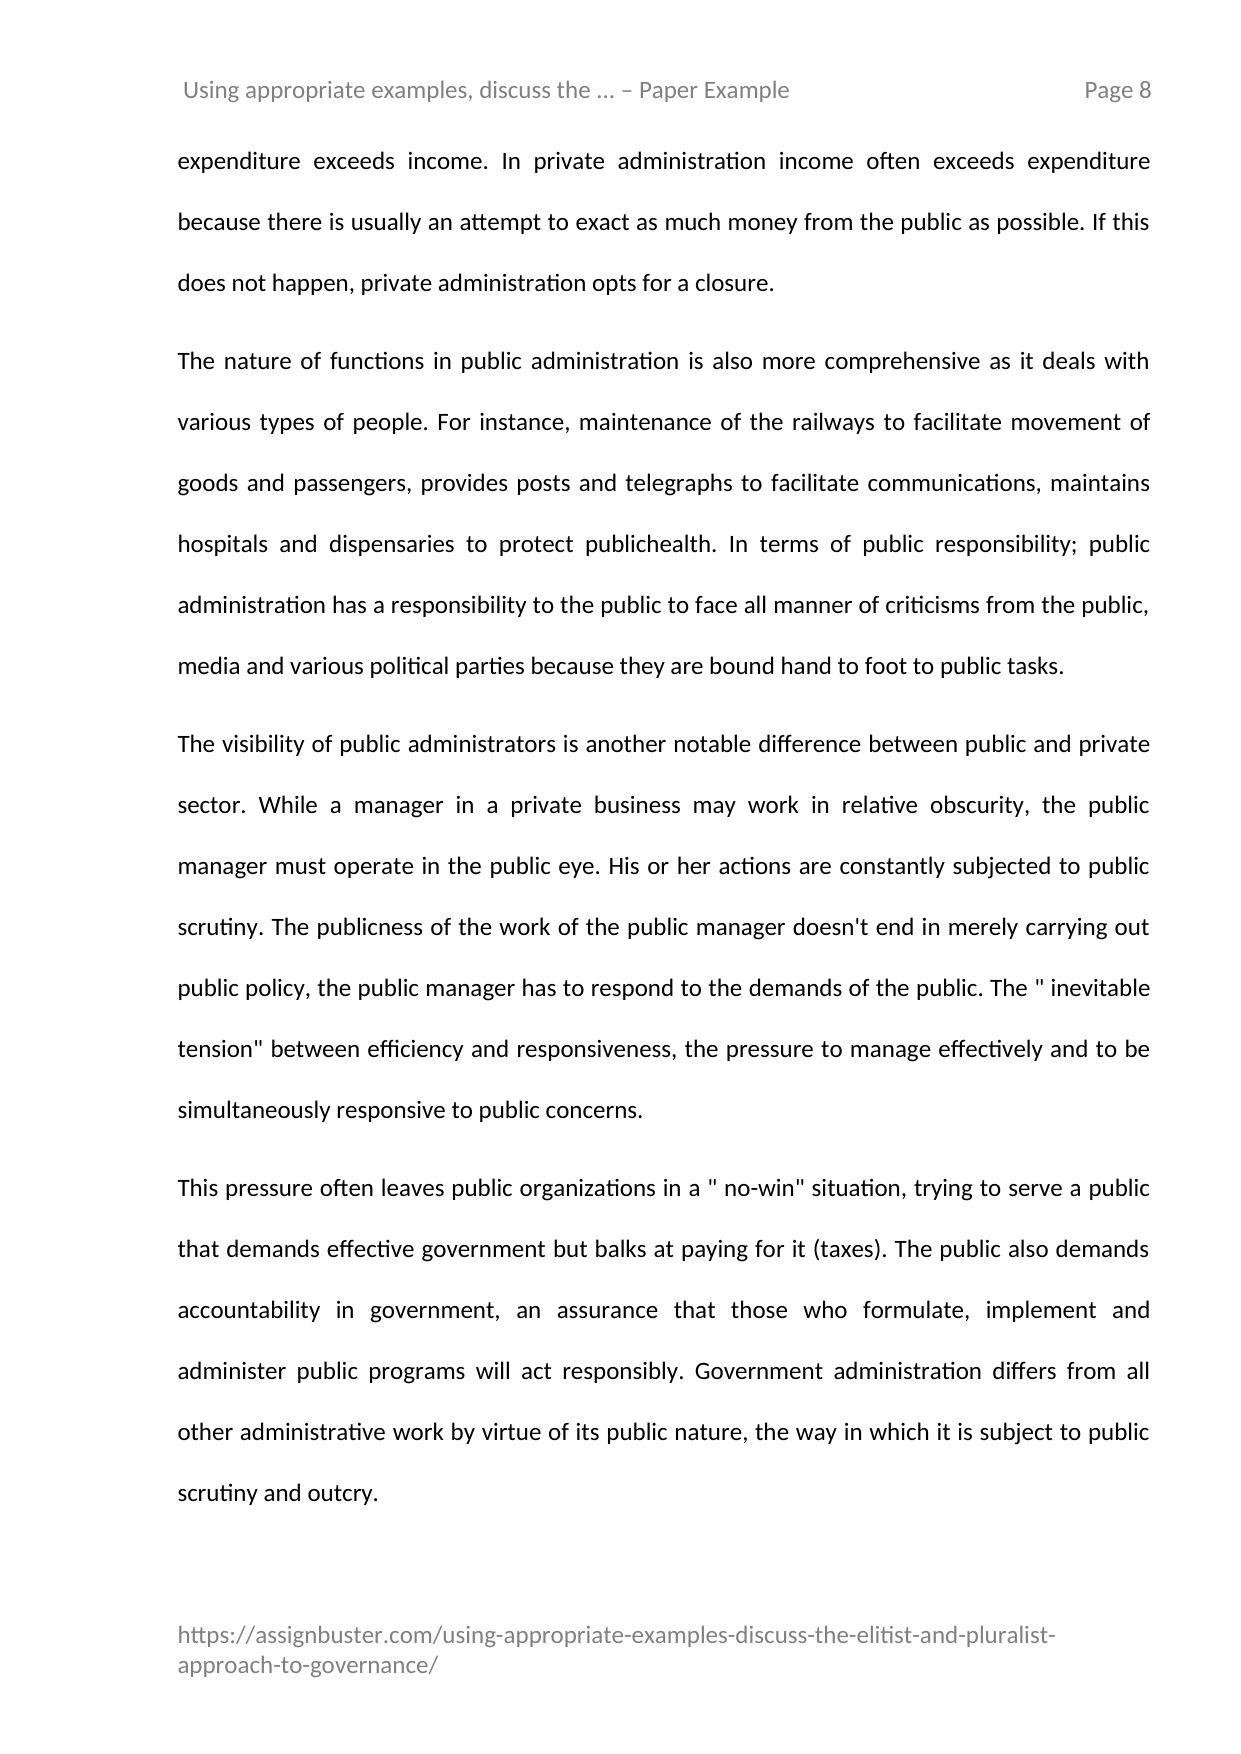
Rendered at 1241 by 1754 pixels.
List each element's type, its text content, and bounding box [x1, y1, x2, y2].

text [177, 145, 1152, 298]
text The visibility of public administrators is another notable difference between public and private sector. While a manager in a private business may work in relative obscurity, the public manager must operate in the public eye. His or her actions are constantly subjected to public scrutiny. The publicness of the work of the public manager doesn't end in merely carrying out public policy, the public manager has to respond to the demands of the public. The " inevitable tension" between efficiency and responsiveness, the pressure to manage effectively and to be simultaneously responsive to public concerns. [177, 728, 1152, 1124]
text The nature of functions in public administration is also more comprehensive as it deals with various types of people. For instance, maintenance of the railways to facilitate movement of goods and passengers, provides posts and telegraphs to facilitate communications, maintains hospitals and dispensaries to protect publichealth. In terms of public responsibility; public administration has a responsibility to the public to face all manner of criticisms from the public, media and various political parties because they are bound hand to foot to public tasks. [177, 345, 1152, 681]
text This pressure often leaves public organizations in a " no-win" situation, trying to serve a public that demands effective government but balks at paying for it (taxes). The public also demands accountability in government, an assurance that those who formulate, implement and administer public programs will act responsibly. Government administration differs from all other administrative work by virtue of its public nature, the way in which it is subject to public scrutiny and outcry. [177, 1172, 1152, 1507]
